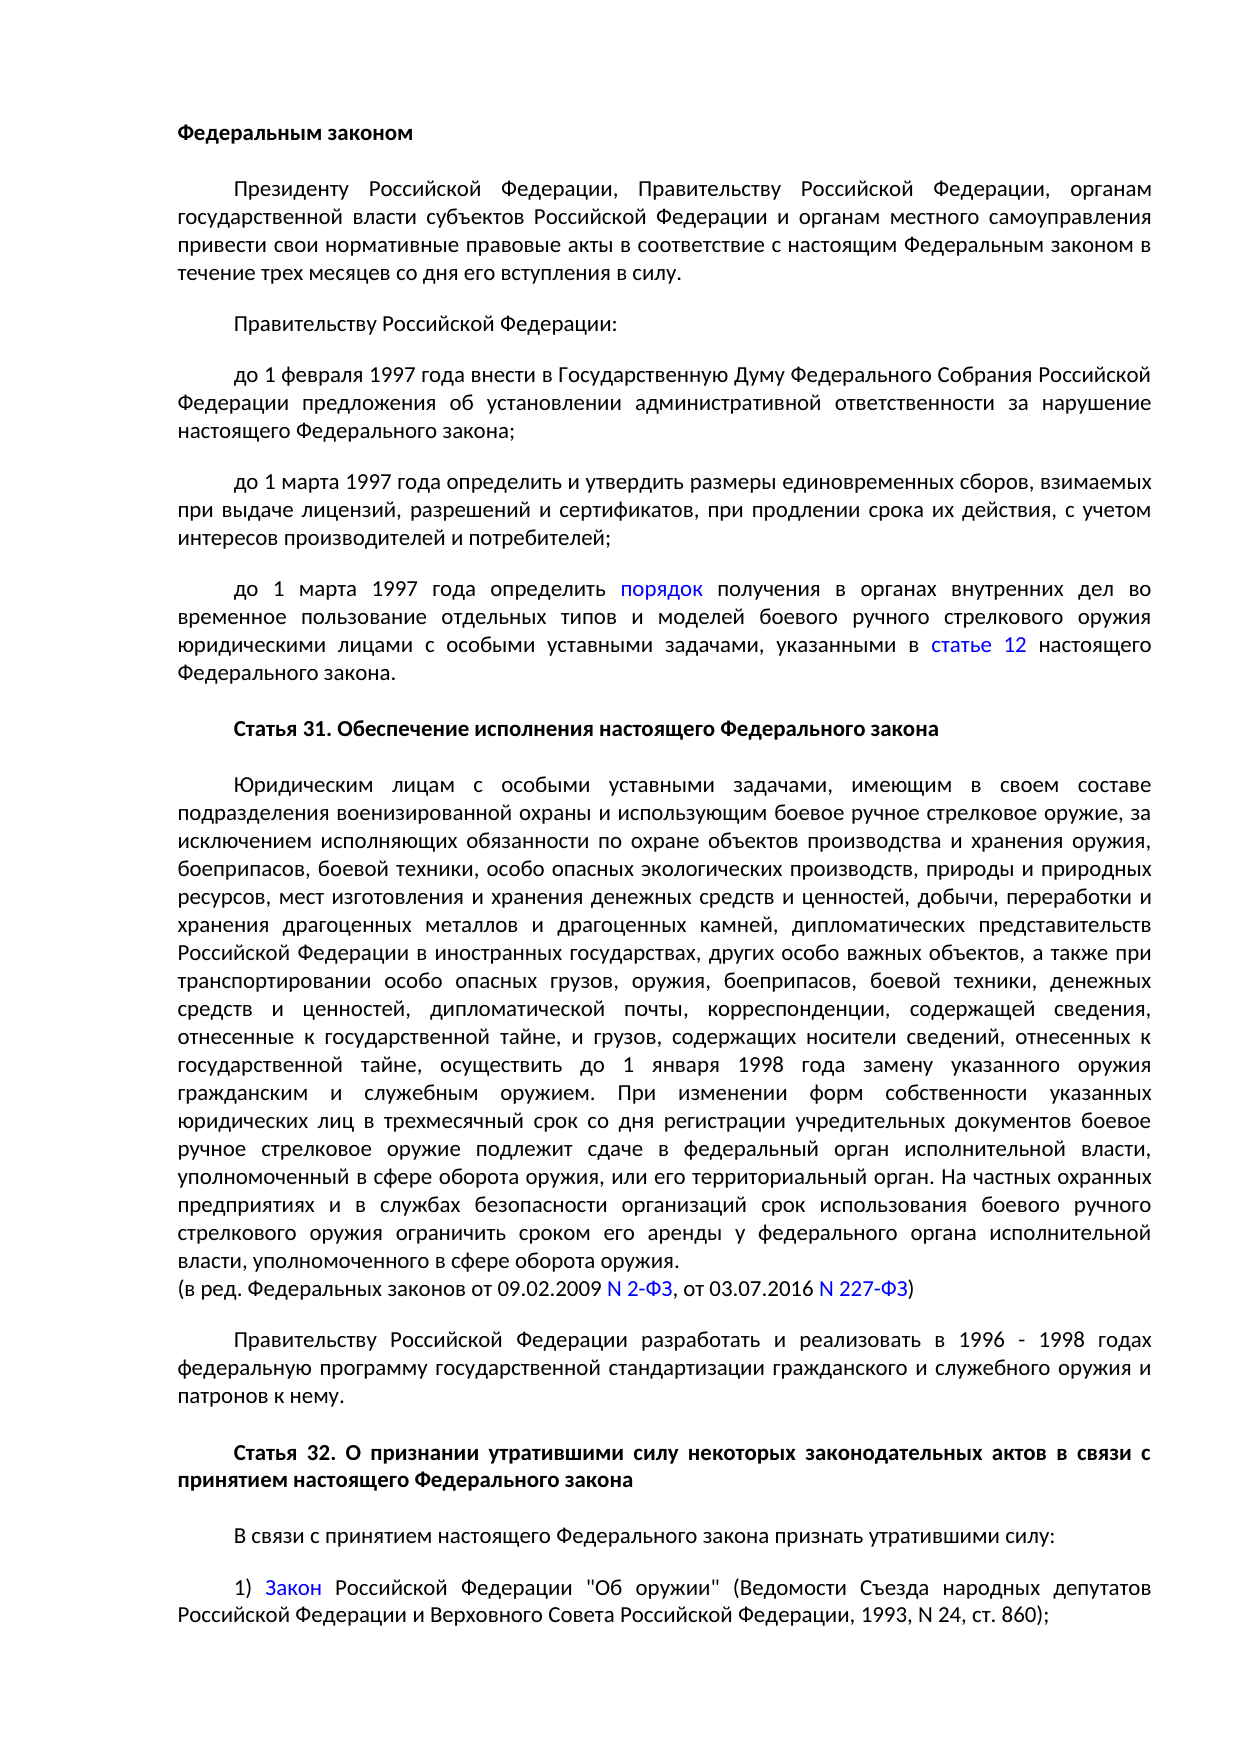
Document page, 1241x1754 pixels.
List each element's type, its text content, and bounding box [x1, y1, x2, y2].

text Правительству Российской Федерации разработать и реализовать в 1996 - 1998 годах федеральную программу государственной стандартизации гражданского и служебного оружия и патронов к нему. [177, 1326, 1152, 1409]
text до 1 марта 1997 года определить порядок получения в органах внутренних дел во временное пользование отдельных типов и моделей боевого ручного стрелкового оружия юридическими лицами с особыми уставными задачами, указанными в статье 12 настоящего Федерального закона. [177, 574, 1152, 686]
text до 1 марта 1997 года определить и утвердить размеры единовременных сборов, взимаемых при выдаче лицензий, разрешений и сертификатов, при продлении срока их действия, с учетом интересов производителей и потребителей; [177, 467, 1152, 551]
text 1) Закон Российской Федерации "Об оружии" (Ведомости Съезда народных депутатов Российской Федерации и Верховного Совета Российской Федерации, 1993, N 24, ст. 860); [177, 1573, 1152, 1629]
text Правительству Российской Федерации: [177, 309, 1152, 337]
text Юридическим лицам с особыми уставными задачами, имеющим в своем составе подразделения военизированной охраны и использующим боевое ручное стрелковое оружие, за исключением исполняющих обязанности по охране объектов производства и хранения оружия, боеприпасов, боевой техники, особо опасных экологических производств, природы и природных ресурсов, мест изготовления и хранения денежных средств и ценностей, добычи, переработки и хранения драгоценных металлов и драгоценных камней, дипломатических представительств Российской Федерации в иностранных государствах, других особо важных объектов, а также при транспортировании особо опасных грузов, оружия, боеприпасов, боевой техники, денежных средств и ценностей, дипломатической почты, корреспонденции, содержащей сведения, отнесенные к государственной тайне, и грузов, содержащих носители сведений, отнесенных к государственной тайне, осуществить до 1 января 1998 года замену указанного оружия гражданским и служебным оружием. При изменении форм собственности указанных юридических лиц в трехмесячный срок со дня регистрации учредительных документов боевое ручное стрелковое оружие подлежит сдаче в федеральный орган исполнительной власти, уполномоченный в сфере оборота оружия, или его территориальный орган. На частных охранных предприятиях и в службах безопасности организаций срок использования боевого ручного стрелкового оружия ограничить сроком его аренды у федерального органа исполнительной власти, уполномоченного в сфере оборота оружия. [177, 770, 1152, 1274]
text (в ред. Федеральных законов от 09.02.2009 N 2-ФЗ, от 03.07.2016 N 227-ФЗ) [177, 1274, 1152, 1303]
title Статья 31. Обеспечение исполнения настоящего Федерального закона [177, 714, 1152, 742]
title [177, 118, 1152, 146]
text В связи с принятием настоящего Федерального закона признать утратившими силу: [177, 1522, 1152, 1550]
text до 1 февраля 1997 года внести в Государственную Думу Федерального Собрания Российской Федерации предложения об установлении административной ответственности за нарушение настоящего Федерального закона; [177, 360, 1152, 444]
title Статья 32. О признании утратившими силу некоторых законодательных актов в связи с принятием настоящего Федерального закона [177, 1438, 1152, 1494]
text Президенту Российской Федерации, Правительству Российской Федерации, органам государственной власти субъектов Российской Федерации и органам местного самоуправления привести свои нормативные правовые акты в соответствие с настоящим Федеральным законом в течение трех месяцев со дня его вступления в силу. [177, 174, 1152, 286]
